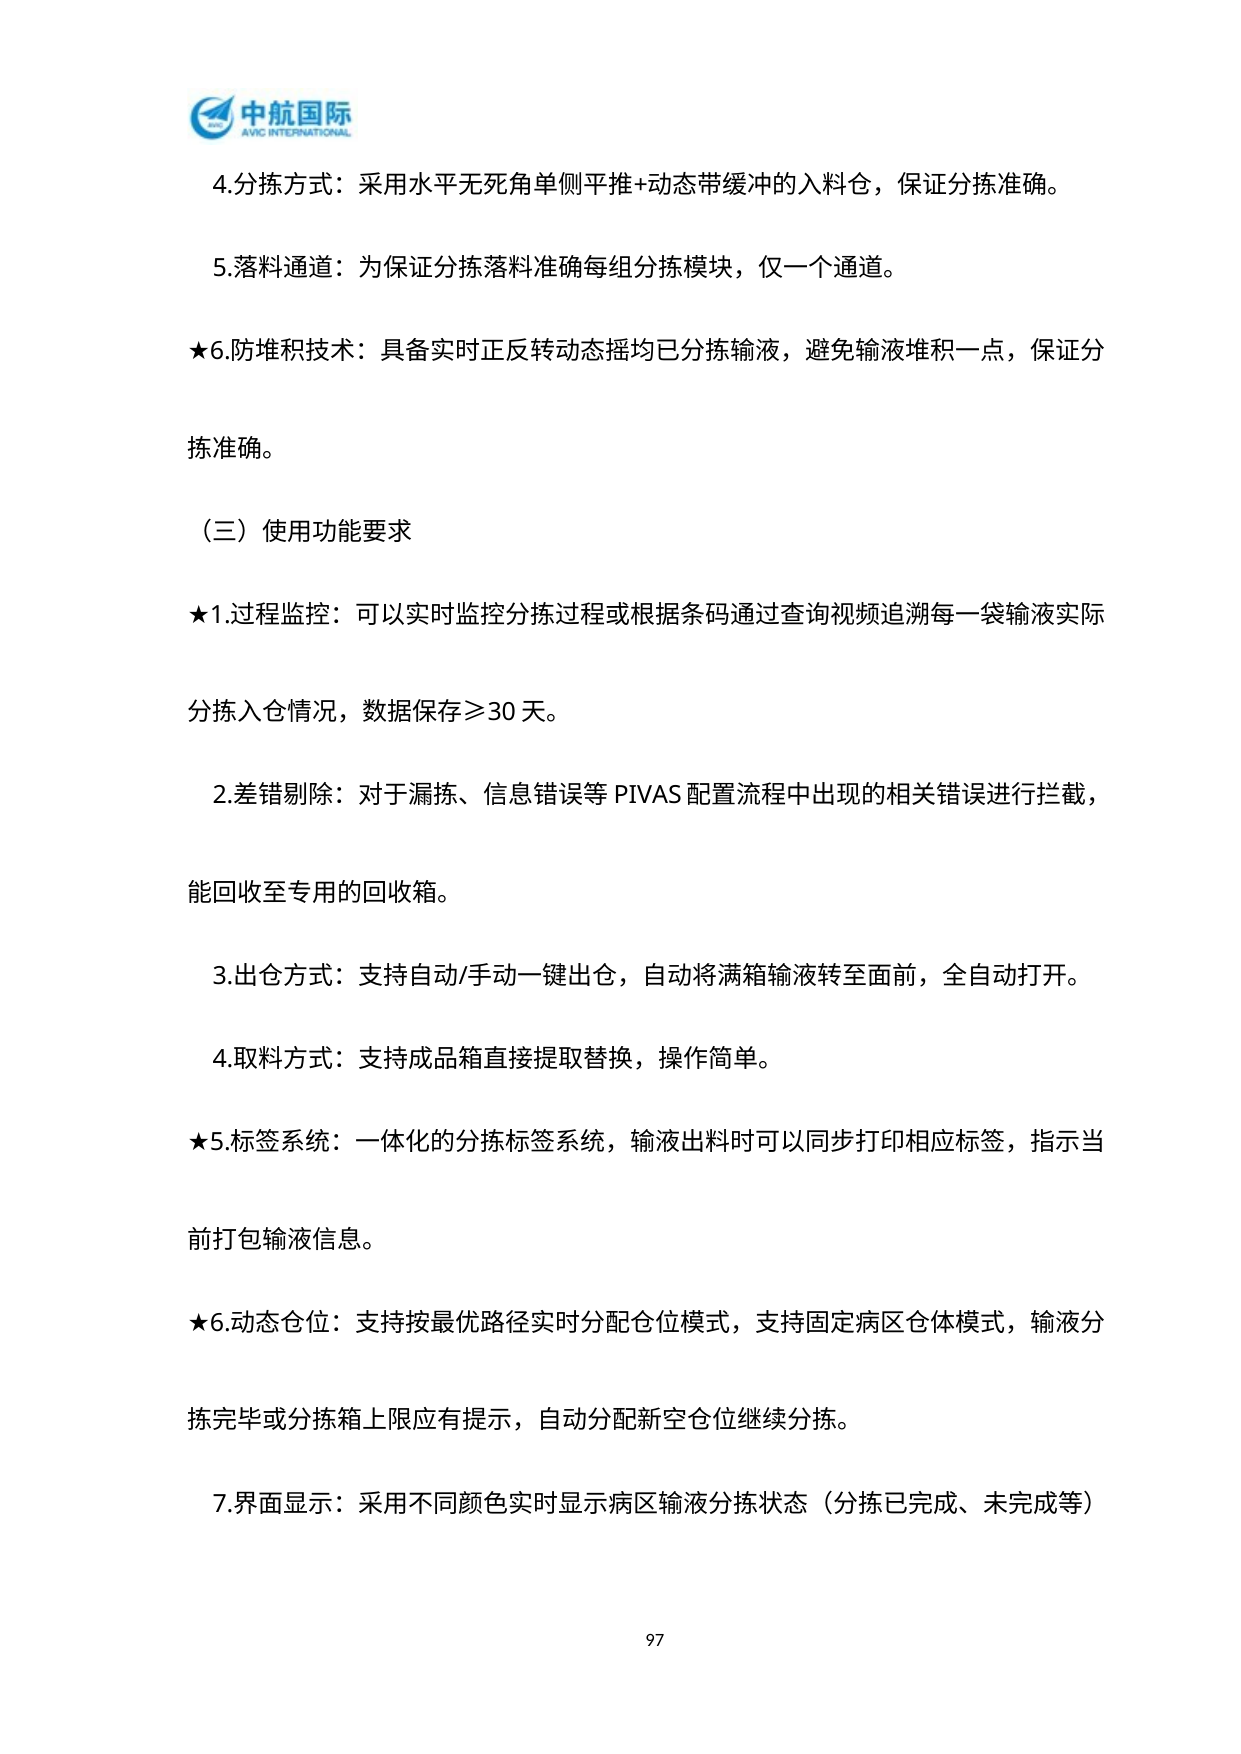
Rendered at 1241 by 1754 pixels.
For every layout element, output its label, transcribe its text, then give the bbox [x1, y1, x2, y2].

text （三）使用功能要求 [187, 497, 1122, 562]
text ★6.防堆积技术：具备实时正反转动态摇均已分拣输液，避免输液堆积一点，保证分拣准确。 [187, 316, 1122, 479]
text 4.分拣方式：采用水平无死角单侧平推+动态带缓冲的入料仓，保证分拣准确。 [187, 150, 1122, 215]
text 7.界面显示：采用不同颜色实时显示病区输液分拣状态（分拣已完成、未完成等）进行指示，以便及时了解病区输液是否输液完成，便于及时将输液送至病区使用。 [187, 1469, 1122, 1534]
text 4.取料方式：支持成品箱直接提取替换，操作简单。 [187, 1024, 1122, 1089]
text ★6.动态仓位：支持按最优路径实时分配仓位模式，支持固定病区仓体模式，输液分拣完毕或分拣箱上限应有提示，自动分配新空仓位继续分拣。 [187, 1288, 1122, 1451]
text 3.出仓方式：支持自动/手动一键出仓，自动将满箱输液转至面前，全自动打开。 [187, 941, 1122, 1006]
text ★1.过程监控：可以实时监控分拣过程或根据条码通过查询视频追溯每一袋输液实际分拣入仓情况，数据保存≥30天。 [187, 580, 1122, 742]
text 5.落料通道：为保证分拣落料准确每组分拣模块，仅一个通道。 [187, 233, 1122, 298]
picture [187, 88, 358, 145]
text ★5.标签系统：一体化的分拣标签系统，输液出料时可以同步打印相应标签，指示当前打包输液信息。 [187, 1107, 1122, 1270]
text 2.差错剔除：对于漏拣、信息错误等PIVAS配置流程中出现的相关错误进行拦截，能回收至专用的回收箱。 [187, 761, 1122, 923]
